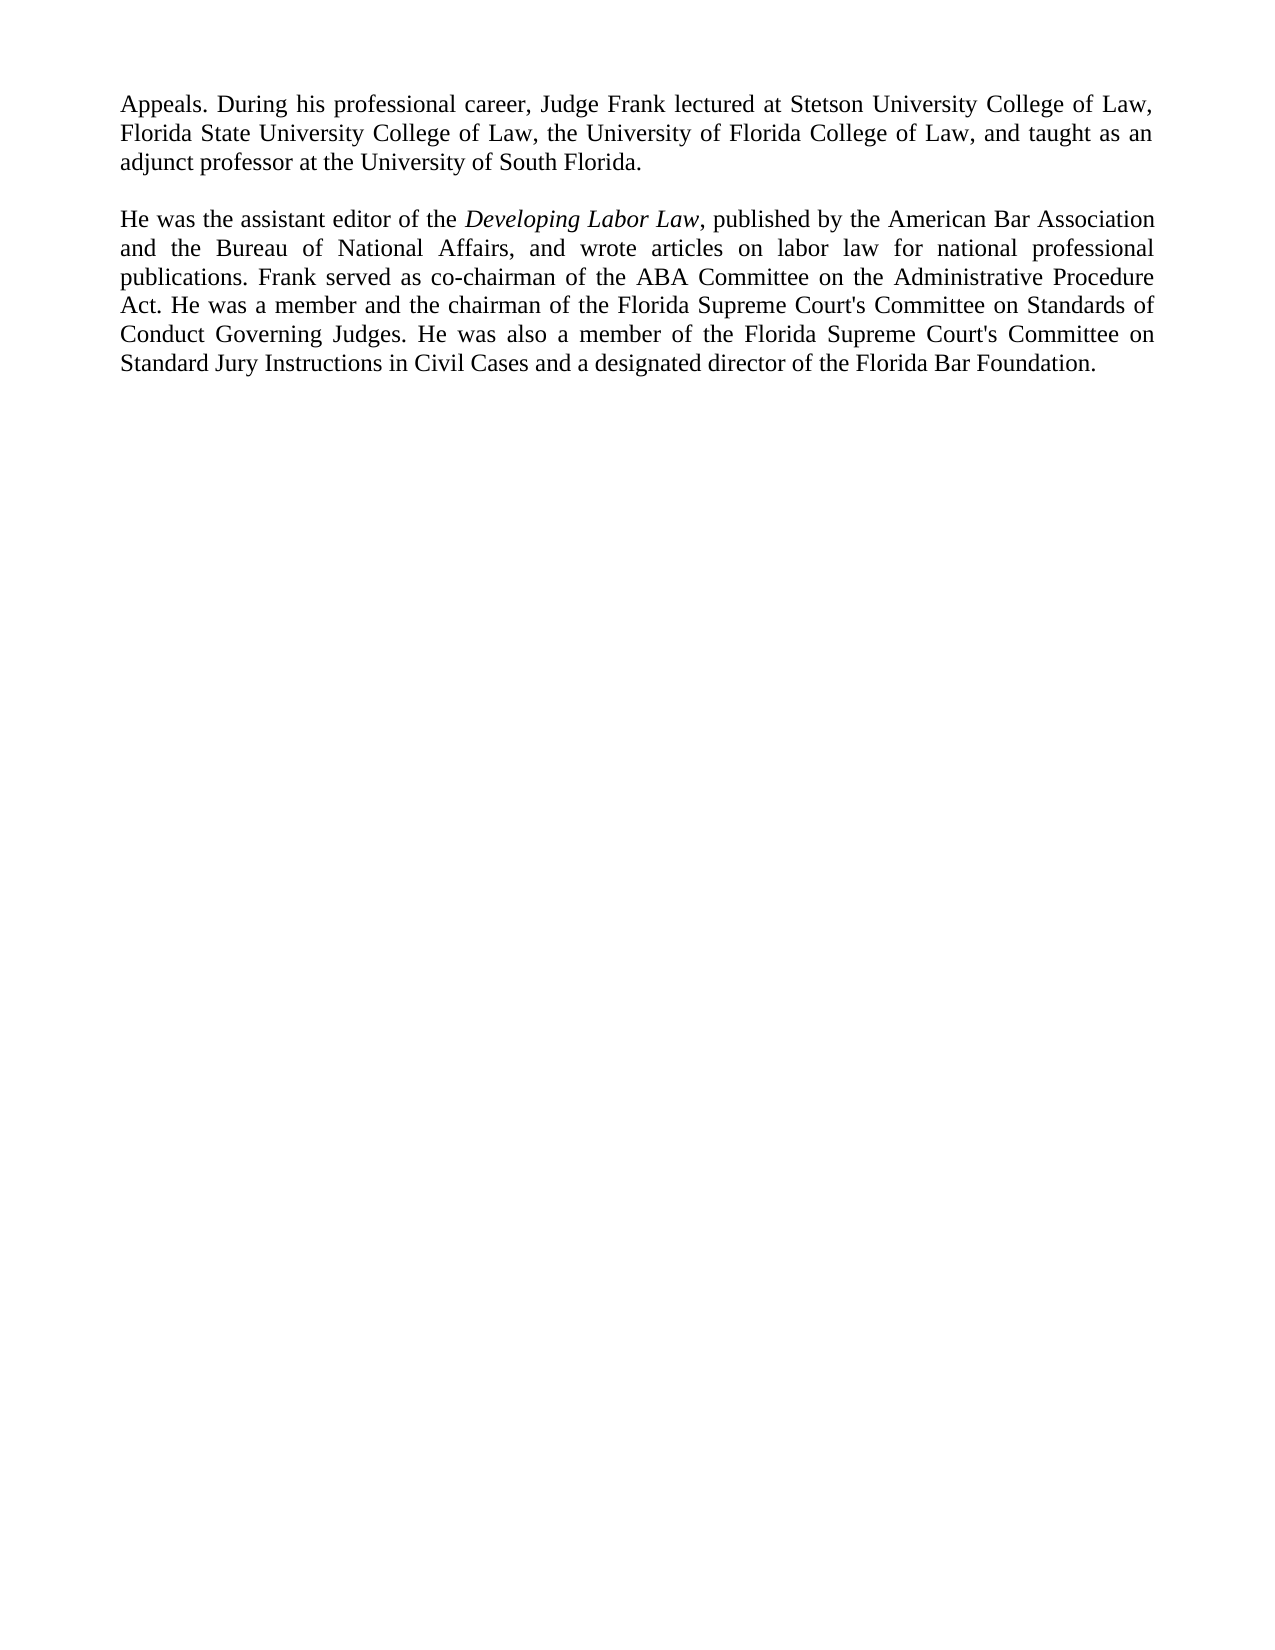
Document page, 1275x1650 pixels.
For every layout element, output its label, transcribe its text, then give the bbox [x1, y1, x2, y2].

text Appeals. During his professional career, Judge Frank lectured at Stetson University College of Law, Florida State University College of Law, the University of Florida College of Law, and taught as an adjunct professor at the University of South Florida. [120, 89, 1154, 175]
text He was the assistant editor of the Developing Labor Law, published by the American Bar Association and the Bureau of National Affairs, and wrote articles on labor law for national professional publications. Frank served as co-chairman of the ABA Committee on the Administrative Procedure Act. He was a member and the chairman of the Florida Supreme Court's Committee on Standards of Conduct Governing Judges. He was also a member of the Florida Supreme Court's Committee on Standard Jury Instructions in Civil Cases and a designated director of the Florida Bar Foundation. [120, 204, 1156, 377]
